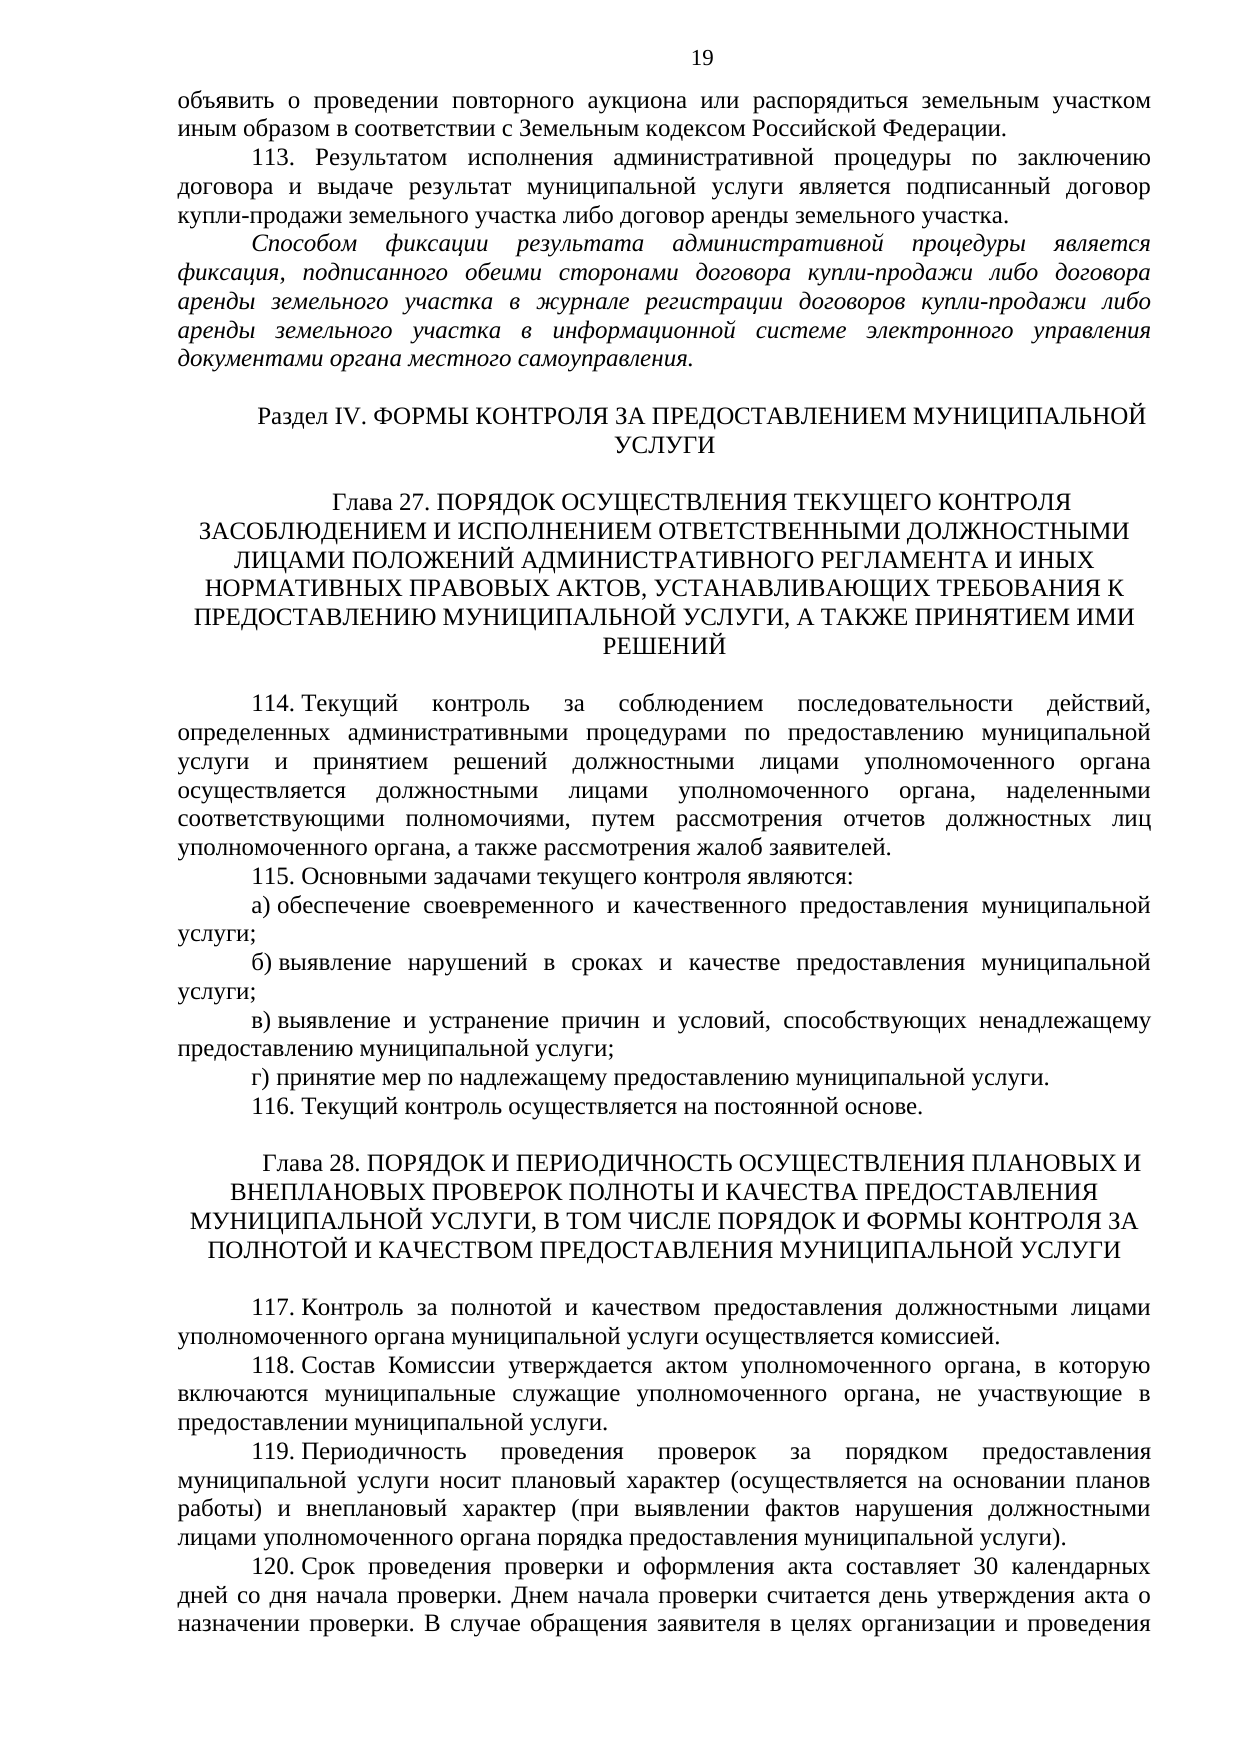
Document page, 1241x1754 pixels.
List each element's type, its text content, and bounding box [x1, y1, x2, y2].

text Раздел IV. ФОРМЫ КОНТРОЛЯ ЗА ПРЕДОСТАВЛЕНИЕМ МУНИЦИПАЛЬНОЙ УСЛУГИ [177, 401, 1152, 458]
text 119. Периодичность проведения проверок за порядком предоставления муниципальной услуги носит плановый характер (осуществляется на основании планов работы) и внеплановый характер (при выявлении фактов нарушения должностными лицами уполномоченного органа порядка предоставления муниципальной услуги). [177, 1436, 1152, 1551]
text б) выявление нарушений в сроках и качестве предоставления муниципальной услуги; [177, 947, 1152, 1005]
text в) выявление и устранение причин и условий, способствующих ненадлежащему предоставлению муниципальной услуги; [177, 1005, 1152, 1062]
text 114. Текущий контроль за соблюдением последовательности действий, определенных административными процедурами по предоставлению муниципальной услуги и принятием решений должностными лицами уполномоченного органа осуществляется должностными лицами уполномоченного органа, наделенными соответствующими полномочиями, путем рассмотрения отчетов должностных лиц уполномоченного органа, а также рассмотрения жалоб заявителей. [177, 688, 1152, 861]
text Глава 28. ПОРЯДОК И ПЕРИОДИЧНОСТЬ ОСУЩЕСТВЛЕНИЯ ПЛАНОВЫХ И ВНЕПЛАНОВЫХ ПРОВЕРОК ПОЛНОТЫ И КАЧЕСТВА ПРЕДОСТАВЛЕНИЯ МУНИЦИПАЛЬНОЙ УСЛУГИ, В ТОМ ЧИСЛЕ ПОРЯДОК И ФОРМЫ КОНТРОЛЯ ЗА ПОЛНОТОЙ И КАЧЕСТВОМ ПРЕДОСТАВЛЕНИЯ МУНИЦИПАЛЬНОЙ УСЛУГИ [177, 1148, 1152, 1263]
text Способом фиксации результата административной процедуры является фиксация, подписанного обеими сторонами договора купли-продажи либо договора аренды земельного участка в журнале регистрации договоров купли-продажи либо аренды земельного участка в информационной системе электронного управления документами органа местного самоуправления. [177, 228, 1152, 372]
text 118. Состав Комиссии утверждается актом уполномоченного органа, в которую включаются муниципальные служащие уполномоченного органа, не участвующие в предоставлении муниципальной услуги. [177, 1350, 1152, 1436]
text а) обеспечение своевременного и качественного предоставления муниципальной услуги; [177, 890, 1152, 947]
text 117. Контроль за полнотой и качеством предоставления должностными лицами уполномоченного органа муниципальной услуги осуществляется комиссией. [177, 1292, 1152, 1350]
text г) принятие мер по надлежащему предоставлению муниципальной услуги. [177, 1062, 1152, 1091]
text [177, 1551, 1152, 1637]
text Глава 27. ПОРЯДОК ОСУЩЕСТВЛЕНИЯ ТЕКУЩЕГО КОНТРОЛЯ ЗАСОБЛЮДЕНИЕМ И ИСПОЛНЕНИЕМ ОТВЕТСТВЕННЫМИ ДОЛЖНОСТНЫМИ ЛИЦАМИ ПОЛОЖЕНИЙ АДМИНИСТРАТИВНОГО РЕГЛАМЕНТА И ИНЫХ НОРМАТИВНЫХ ПРАВОВЫХ АКТОВ, УСТАНАВЛИВАЮЩИХ ТРЕБОВАНИЯ К ПРЕДОСТАВЛЕНИЮ МУНИЦИПАЛЬНОЙ УСЛУГИ, А ТАКЖЕ ПРИНЯТИЕМ ИМИ РЕШЕНИЙ [177, 487, 1152, 660]
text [177, 85, 1152, 142]
text 115. Основными задачами текущего контроля являются: [177, 861, 1152, 890]
text 116. Текущий контроль осуществляется на постоянной основе. [177, 1091, 1152, 1120]
text 113. Результатом исполнения административной процедуры по заключению договора и выдаче результат муниципальной услуги является подписанный договор купли-продажи земельного участка либо договор аренды земельного участка. [177, 142, 1152, 228]
